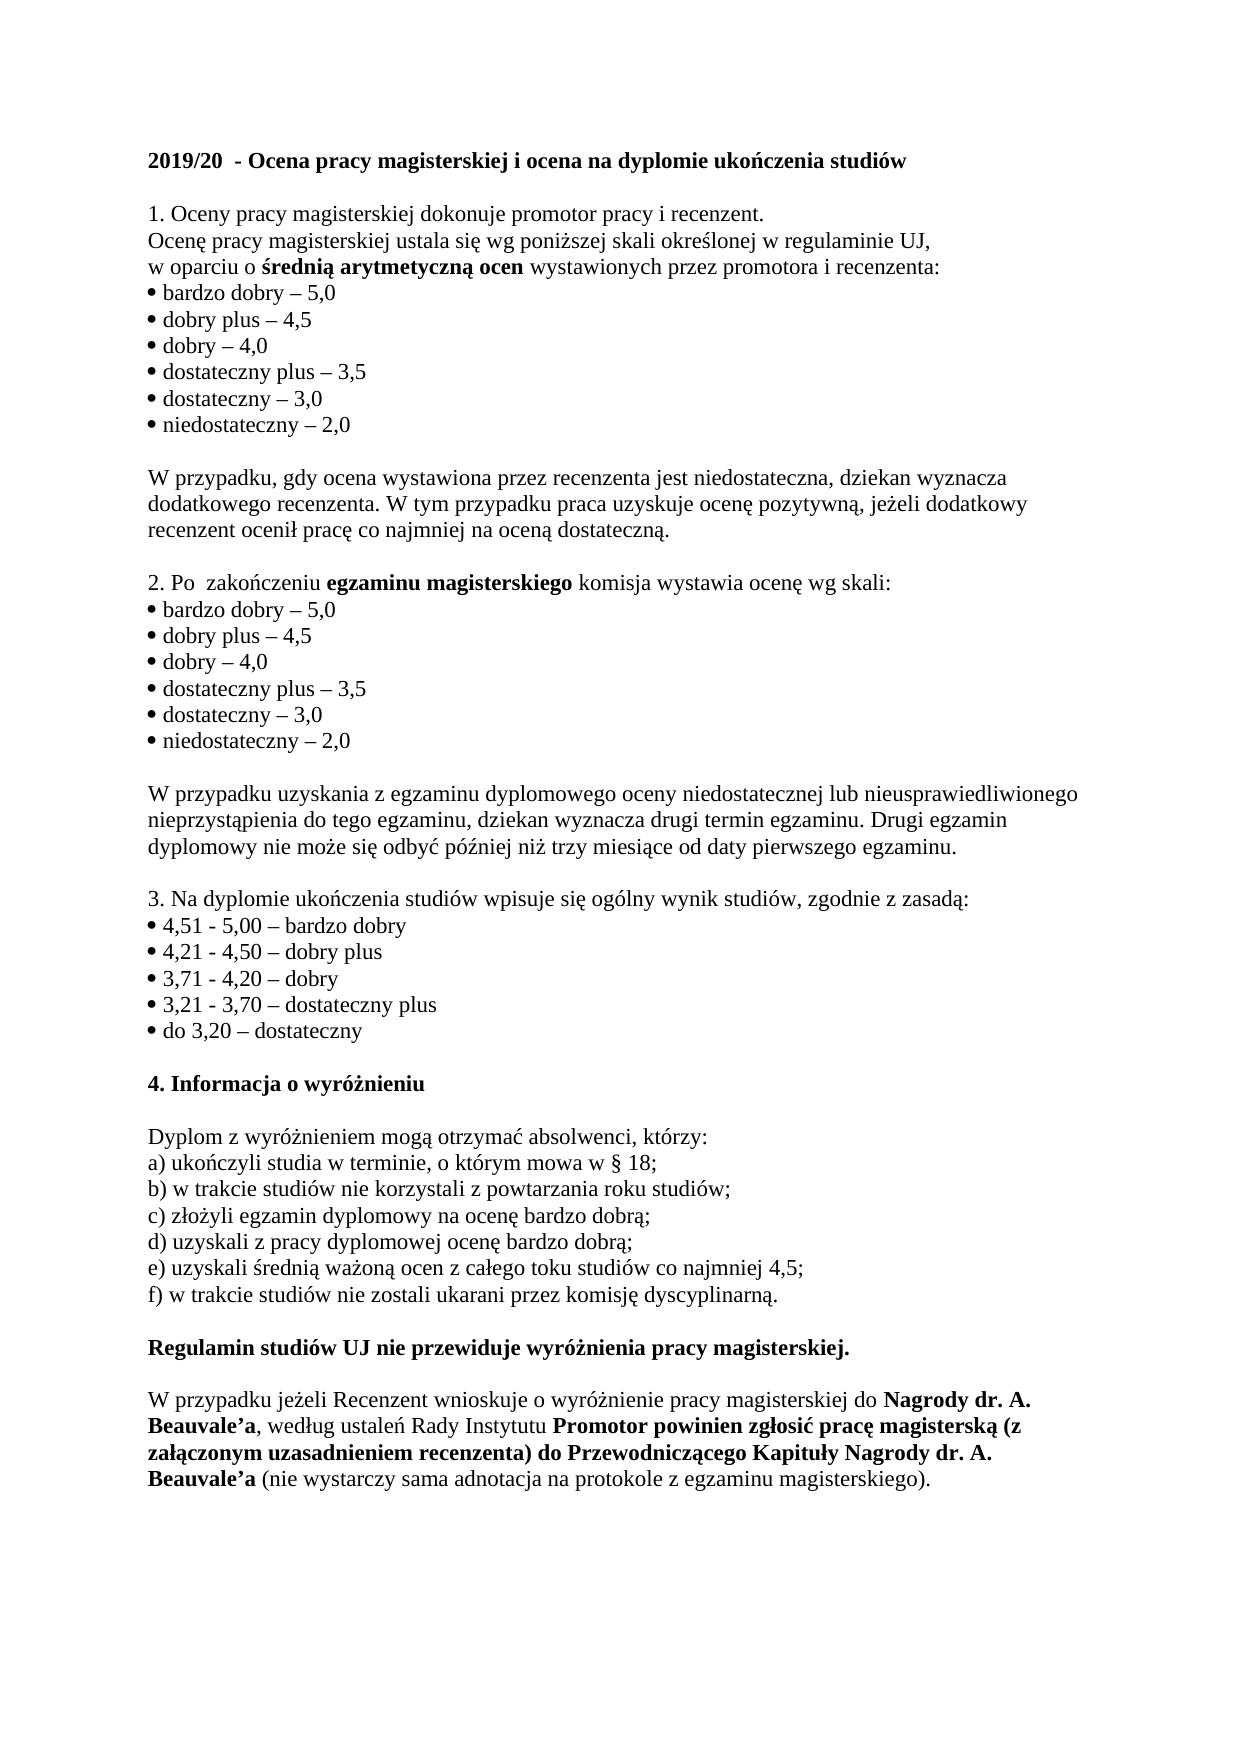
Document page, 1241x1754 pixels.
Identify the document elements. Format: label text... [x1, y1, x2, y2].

text Ocenę pracy magisterskiej ustala się wg poniższej skali określonej w regulaminie UJ, [148, 227, 1093, 253]
text c) złożyli egzamin dyplomowy na ocenę bardzo dobrą; [148, 1202, 1093, 1228]
text niedostateczny – 2,0 [148, 411, 1093, 437]
text W przypadku, gdy ocena wystawiona przez recenzenta jest niedostateczna, dziekan wyznacza dodatkowego recenzenta. W tym przypadku praca uzyskuje ocenę pozytywną, jeżeli dodatkowy recenzent ocenił pracę co najmniej na oceną dostateczną. [148, 464, 1093, 543]
text bardzo dobry – 5,0 [148, 279, 1093, 306]
text W przypadku jeżeli Recenzent wnioskuje o wyróżnienie pracy magisterskiej do Nagrody dr. A. Beauvale’a, według ustaleń Rady Instytutu Promotor powinien zgłosić pracę magisterską (z załączonym uzasadnieniem recenzenta) do Przewodniczącego Kapituły Nagrody dr. A. Beauvale’a (nie wystarczy sama adnotacja na protokole z egzaminu magisterskiego). [148, 1386, 1093, 1492]
text 3,71 - 4,20 – dobry [148, 964, 1093, 991]
text b) w trakcie studiów nie korzystali z powtarzania roku studiów; [148, 1175, 1093, 1202]
text d) uzyskali z pracy dyplomowej ocenę bardzo dobrą; [148, 1228, 1093, 1254]
text dostateczny plus – 3,5 [148, 358, 1093, 385]
text f) w trakcie studiów nie zostali ukarani przez komisję dyscyplinarną. [148, 1281, 1093, 1307]
text 1. Oceny pracy magisterskiej dokonuje promotor pracy i recenzent. [148, 200, 1093, 227]
text dobry – 4,0 [148, 332, 1093, 358]
text dobry plus – 4,5 [148, 306, 1093, 332]
text e) uzyskali średnią ważoną ocen z całego toku studiów co najmniej 4,5; [148, 1254, 1093, 1281]
text a) ukończyli studia w terminie, o którym mowa w § 18; [148, 1149, 1093, 1175]
text Dyplom z wyróżnieniem mogą otrzymać absolwenci, którzy: [148, 1123, 1093, 1149]
text 2019/20 - Ocena pracy magisterskiej i ocena na dyplomie ukończenia studiów [148, 148, 1093, 174]
text w oparciu o średnią arytmetyczną ocen wystawionych przez promotora i recenzenta: [148, 253, 1093, 279]
text W przypadku uzyskania z egzaminu dyplomowego oceny niedostatecznej lub nieusprawiedliwionego nieprzystąpienia do tego egzaminu, dziekan wyznacza drugi termin egzaminu. Drugi egzamin dyplomowy nie może się odbyć później niż trzy miesiące od daty pierwszego egzaminu. [148, 780, 1093, 859]
text 3. Na dyplomie ukończenia studiów wpisuje się ogólny wynik studiów, zgodnie z zasadą: [148, 886, 1093, 912]
text 3,21 - 3,70 – dostateczny plus [148, 991, 1093, 1017]
text niedostateczny – 2,0 [148, 727, 1093, 754]
text dostateczny – 3,0 [148, 701, 1093, 727]
text Regulamin studiów UJ nie przewiduje wyróżnienia pracy magisterskiej. [148, 1333, 1093, 1360]
text dostateczny – 3,0 [148, 385, 1093, 411]
text 4,51 - 5,00 – bardzo dobry [148, 912, 1093, 938]
text dobry – 4,0 [148, 648, 1093, 675]
text bardzo dobry – 5,0 [148, 596, 1093, 622]
text dostateczny plus – 3,5 [148, 675, 1093, 701]
text 4,21 - 4,50 – dobry plus [148, 938, 1093, 964]
text 2. Po zakończeniu egzaminu magisterskiego komisja wystawia ocenę wg skali: [148, 569, 1093, 596]
text 4. Informacja o wyróżnieniu [148, 1070, 1093, 1096]
text do 3,20 – dostateczny [148, 1017, 1093, 1044]
text dobry plus – 4,5 [148, 622, 1093, 648]
